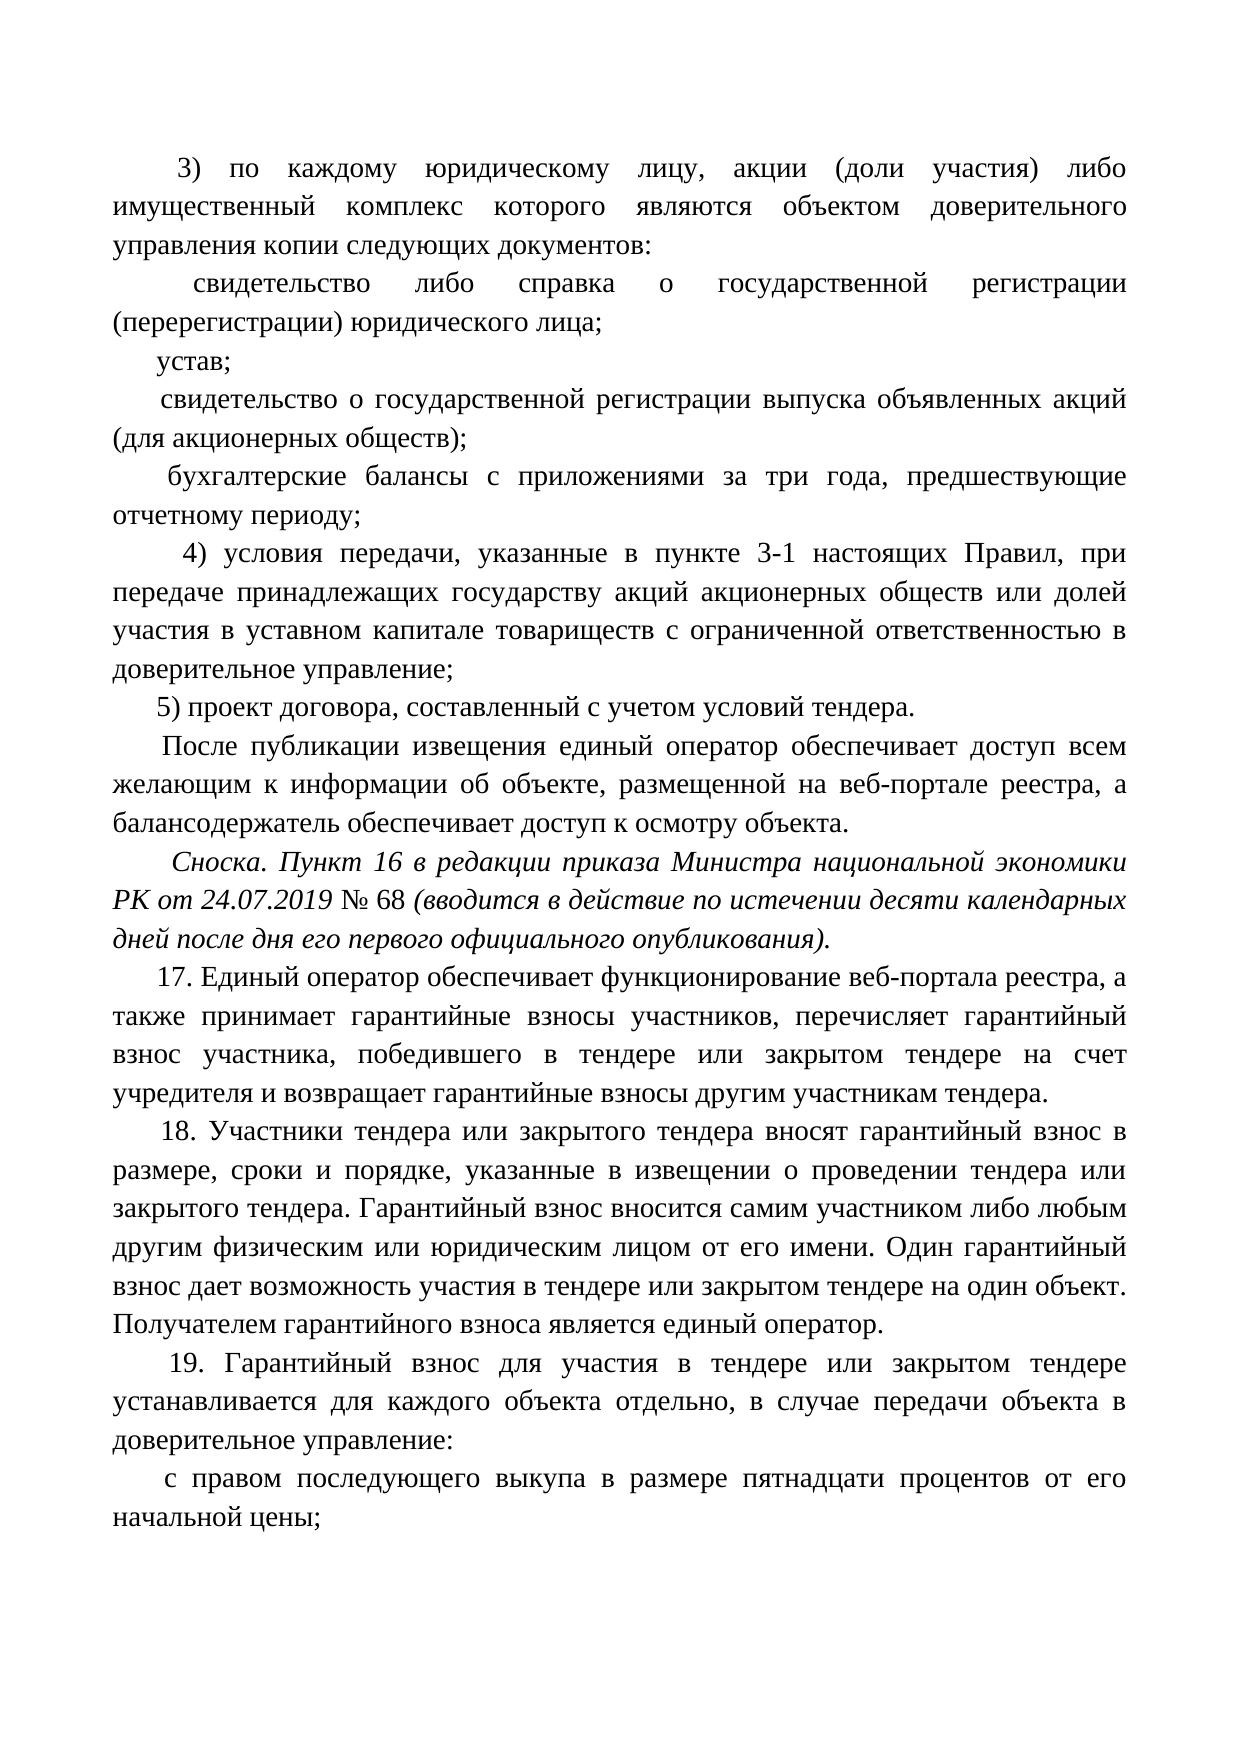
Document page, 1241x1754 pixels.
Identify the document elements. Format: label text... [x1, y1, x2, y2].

text 3) по каждому юридическому лицу, акции (доли участия) либо имущественный комплекс которого являются объектом доверительного управления копии следующих документов: [112, 150, 1128, 261]
text 18. Участники тендера или закрытого тендера вносят гарантийный взнос в размере, сроки и порядке, указанные в извещении о проведении тендера или закрытого тендера. Гарантийный взнос вносится самим участником либо любым другим физическим или юридическим лицом от его имени. Один гарантийный взнос дает возможность участия в тендере или закрытом тендере на один объект. Получателем гарантийного взноса является единый оператор. [112, 1113, 1128, 1340]
text свидетельство о государственной регистрации выпуска объявленных акций (для акционерных обществ); [112, 381, 1128, 453]
text 5) проект договора, составленный с учетом условий тендера. [112, 689, 1128, 723]
text бухгалтерские балансы с приложениями за три года, предшествующие отчетному периоду; [112, 458, 1128, 530]
text устав; [112, 343, 1128, 376]
text 19. Гарантийный взнос для участия в тендере или закрытом тендере устанавливается для каждого объекта отдельно, в случае передачи объекта в доверительное управление: [112, 1345, 1128, 1455]
text Сноска. Пункт 16 в редакции приказа Министра национальной экономики РК от 24.07.2019 № 68 (вводится в действие по истечении десяти календарных дней после дня его первого официального опубликования). [112, 844, 1128, 954]
text с правом последующего выкупа в размере пятнадцати процентов от его начальной цены; [112, 1460, 1128, 1532]
text 4) условия передачи, указанные в пункте 3-1 настоящих Правил, при передаче принадлежащих государству акций акционерных обществ или долей участия в уставном капитале товариществ с ограниченной ответственностью в доверительное управление; [112, 535, 1128, 684]
text свидетельство либо справка о государственной регистрации (перерегистрации) юридического лица; [112, 266, 1128, 338]
text После публикации извещения единый оператор обеспечивает доступ всем желающим к информации об объекте, размещенной на веб-портале реестра, а балансодержатель обеспечивает доступ к осмотру объекта. [112, 728, 1128, 839]
text 17. Единый оператор обеспечивает функционирование веб-портала реестра, а также принимает гарантийные взносы участников, перечисляет гарантийный взнос участника, победившего в тендере или закрытом тендере на счет учредителя и возвращает гарантийные взносы другим участникам тендера. [112, 959, 1128, 1108]
